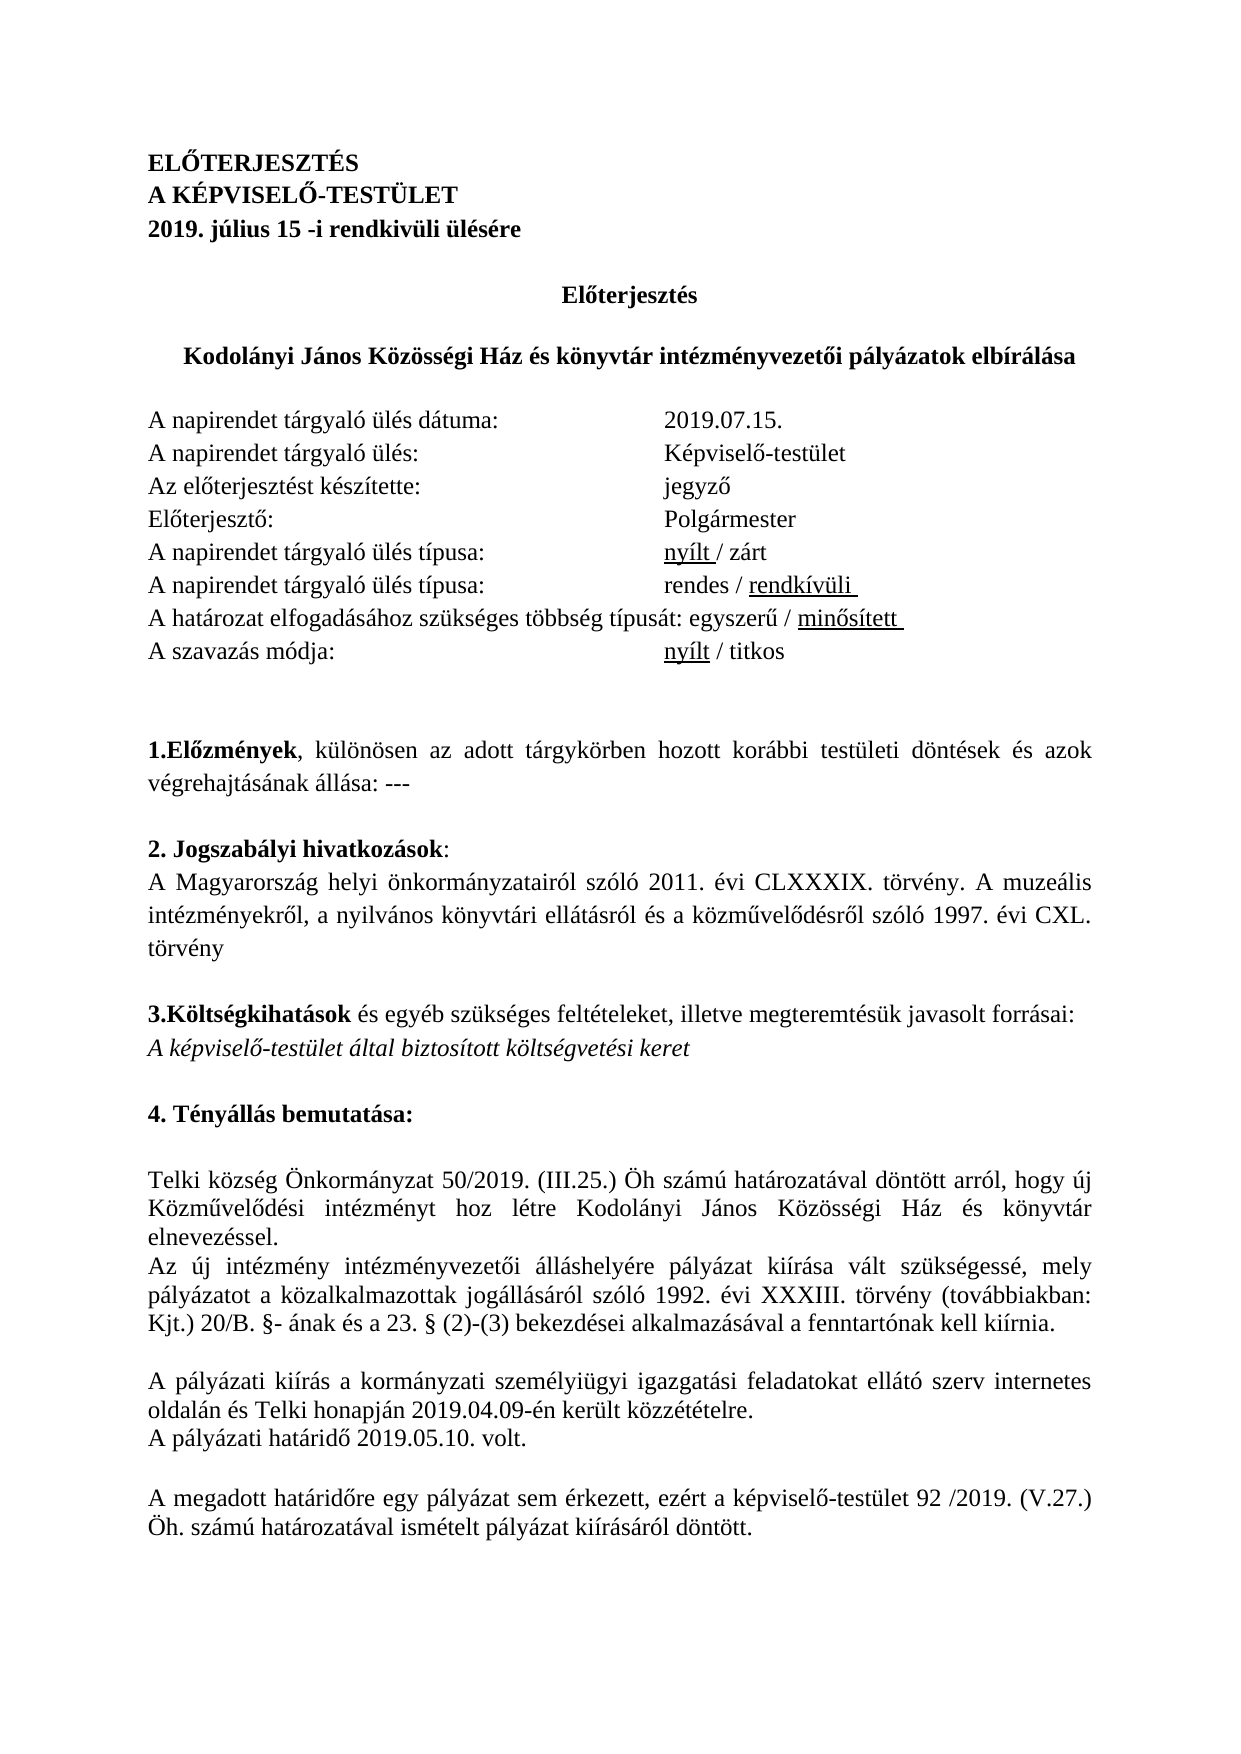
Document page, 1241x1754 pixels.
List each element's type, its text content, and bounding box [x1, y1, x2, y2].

text A pályázati kiírás a kormányzati személyiügyi igazgatási feladatokat ellátó szerv internetes oldalán és Telki honapján 2019.04.09-én került közzétételre. [148, 1366, 1093, 1423]
text Az új intézmény intézményvezetői álláshelyére pályázat kiírása vált szükségessé, mely pályázatot a közalkalmazottak jogállásáról szóló 1992. évi XXXIII. törvény (továbbiakban: Kjt.) 20/B. §- ának és a 23. § (2)-(3) bekezdései alkalmazásával a fenntartónak kell kiírnia. [148, 1251, 1093, 1337]
text Előterjesztő: Polgármester [148, 504, 1093, 533]
text Előterjesztés [148, 280, 1093, 308]
text A határozat elfogadásához szükséges többség típusát: egyszerű / minősített [148, 603, 1093, 632]
text A pályázati határidő 2019.05.10. volt. [148, 1423, 1093, 1452]
text Telki község Önkormányzat 50/2019. (III.25.) Öh számú határozatával döntött arról, hogy új Közművelődési intézményt hoz létre Kodolányi János Közösségi Ház és könyvtár elnevezéssel. [148, 1165, 1093, 1251]
text A napirendet tárgyaló ülés: Képviselő-testület [148, 438, 1093, 467]
text Az előterjesztést készítette: jegyző [148, 471, 1093, 500]
text A megadott határidőre egy pályázat sem érkezett, ezért a képviselő-testület 92 /2019. (V.27.) Öh. számú határozatával ismételt pályázat kiírásáról döntött. [148, 1483, 1093, 1541]
text Kodolányi János Közösségi Ház és könyvtár intézményvezetői pályázatok elbírálása [148, 341, 1093, 370]
text 4. Tényállás bemutatása: [148, 1099, 1093, 1127]
text A KÉPVISELŐ-TESTÜLET [148, 181, 1093, 209]
text A napirendet tárgyaló ülés típusa: nyílt / zárt [148, 537, 1093, 566]
text A szavazás módja: nyílt / titkos [148, 636, 1093, 665]
text ELŐTERJESZTÉS [148, 148, 1093, 176]
text A napirendet tárgyaló ülés típusa: rendes / rendkívüli [148, 570, 1093, 599]
text A képviselő-testület által biztosított költségvetési keret [148, 1033, 1093, 1061]
text 3.Költségkihatások és egyéb szükséges feltételeket, illetve megteremtésük javasolt forrásai: [148, 999, 1093, 1028]
text A napirendet tárgyaló ülés dátuma: 2019.07.15. [148, 405, 1093, 434]
text 1.Előzmények, különösen az adott tárgykörben hozott korábbi testületi döntések és azok végrehajtásának állása: --- [148, 735, 1093, 797]
text A Magyarország helyi önkormányzatairól szóló 2011. évi CLXXXIX. törvény. A muzeális intézményekről, a nyilvános könyvtári ellátásról és a közművelődésről szóló 1997. évi CXL. törvény [148, 867, 1093, 962]
text 2019. július 15 -i rendkivüli ülésére [148, 214, 1093, 242]
text 2. Jogszabályi hivatkozások: [148, 834, 1093, 863]
